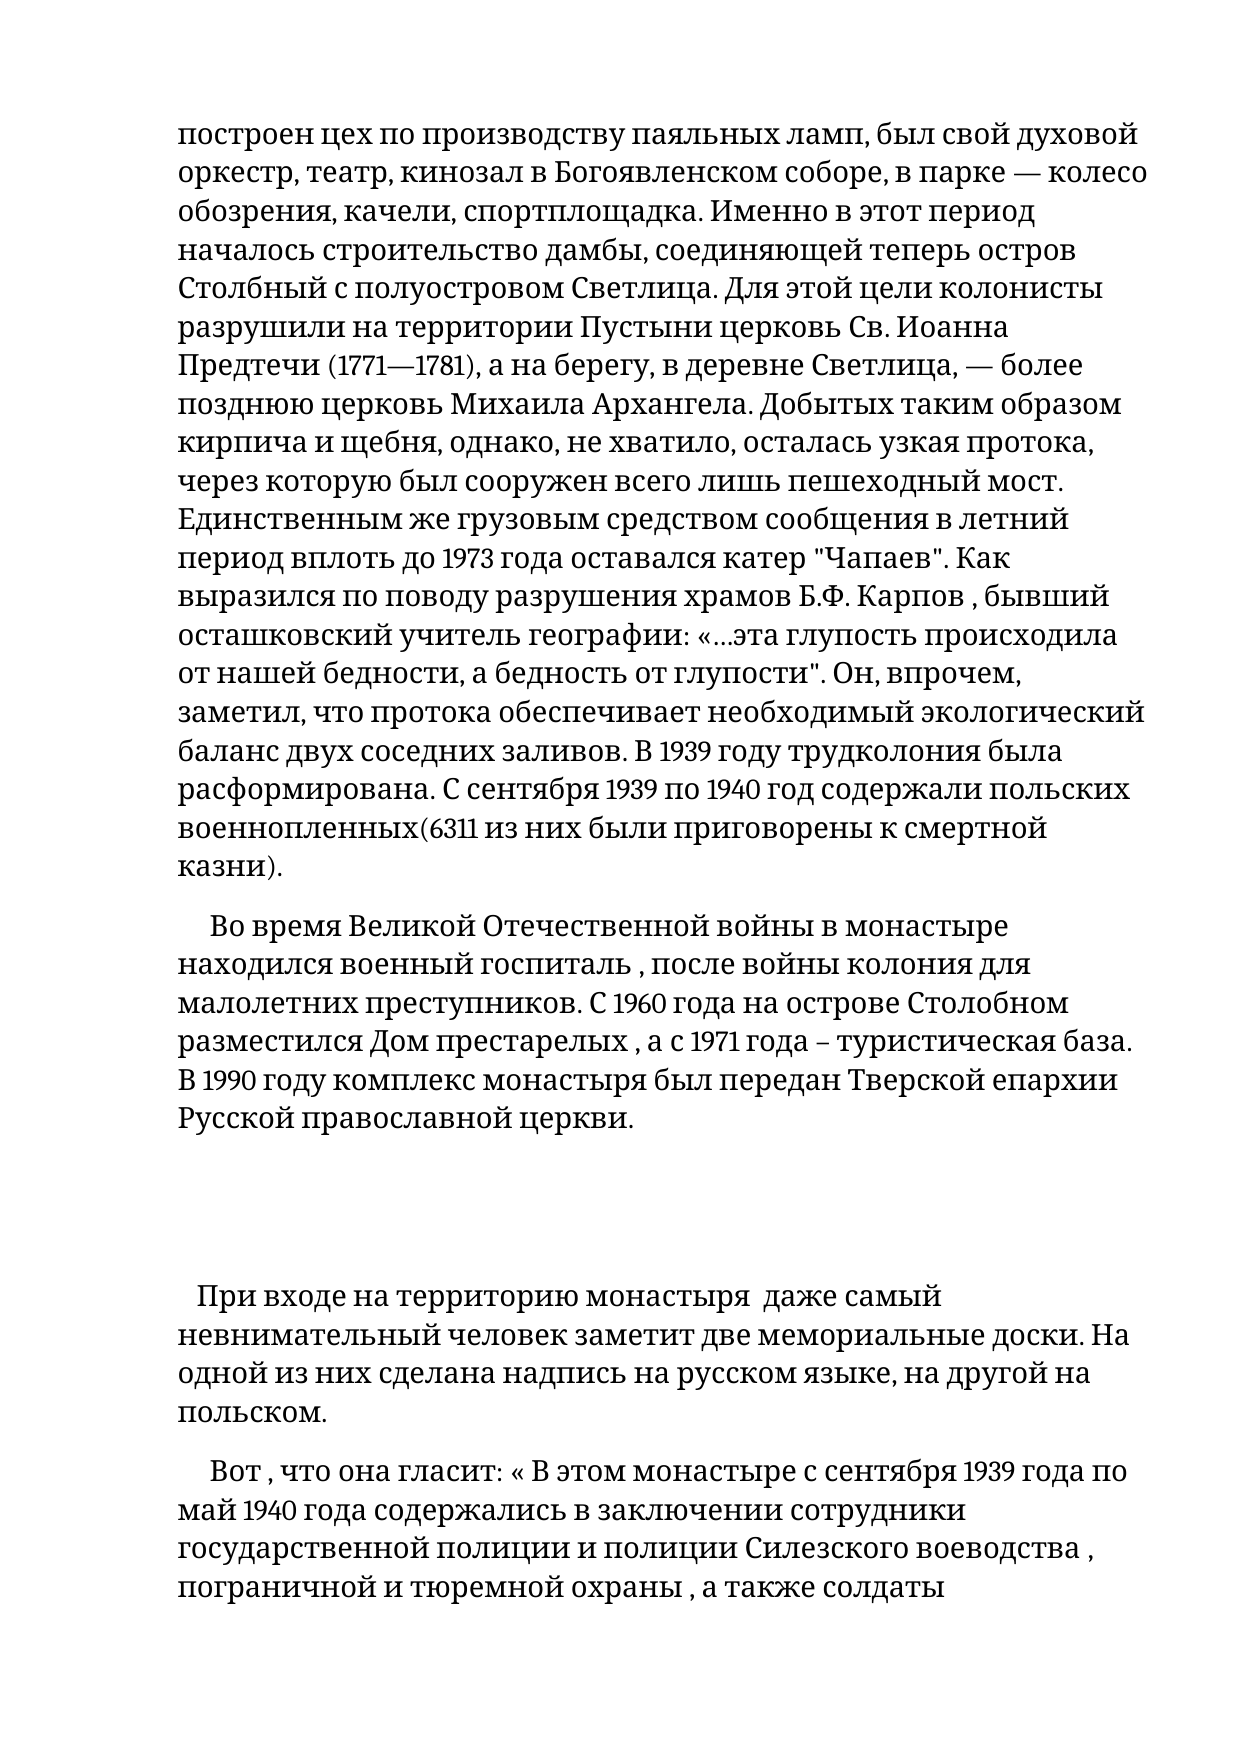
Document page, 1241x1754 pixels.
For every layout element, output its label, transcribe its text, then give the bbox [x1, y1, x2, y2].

text При входе на территорию монастыря даже самый невнимательный человек заметит две мемориальные доски. На одной из них сделана надпись на русском языке, на другой на польском. [177, 1281, 1152, 1430]
text Во время Великой Отечественной войны в монастыре находился военный госпиталь , после войны колония для малолетних преступников. С 1960 года на острове Столобном разместился Дом престарелых , а с 1971 года – туристическая база. В 1990 году комплекс монастыря был передан Тверской епархии Русской православной церкви. [177, 910, 1152, 1136]
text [177, 118, 1152, 884]
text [177, 1456, 1152, 1605]
